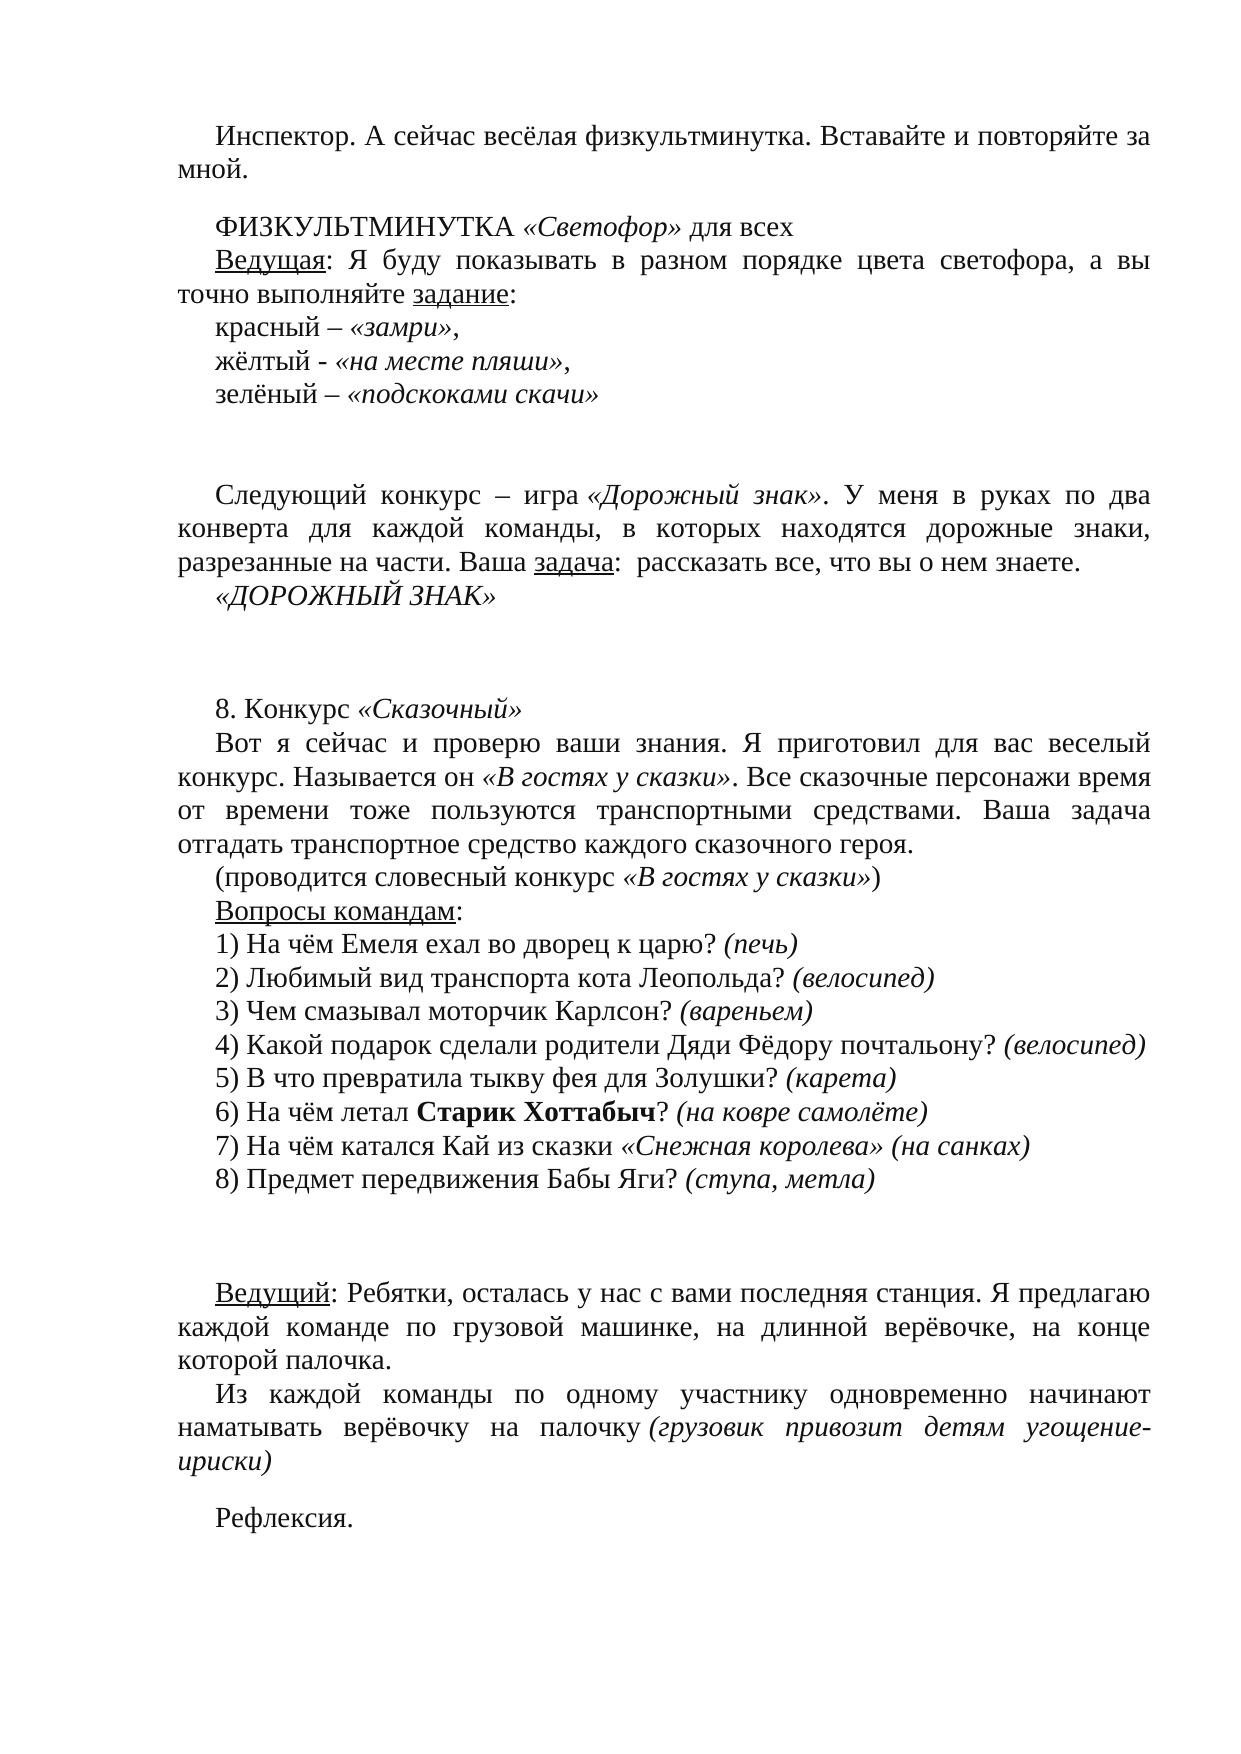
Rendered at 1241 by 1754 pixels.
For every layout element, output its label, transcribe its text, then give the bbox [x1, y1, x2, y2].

text красный – «замри», [177, 309, 1152, 343]
text 3) Чем смазывал моторчик Карлсон? (вареньем) [177, 993, 1152, 1027]
text 1) На чём Емеля ехал во дворец к царю? (печь) [177, 926, 1152, 960]
text Ведущий: Ребятки, осталась у нас с вами последняя станция. Я предлагаю каждой команде по грузовой машинке, на длинной верёвочке, на конце которой палочка. [177, 1275, 1152, 1376]
text Рефлексия. [177, 1500, 1152, 1533]
text Вот я сейчас и проверю ваши знания. Я приготовил для вас веселый конкурс. Называется он «В гостях у сказки». Все сказочные персонажи время от времени тоже пользуются транспортными средствами. Ваша задача отгадать транспортное средство каждого сказочного героя. [177, 725, 1152, 859]
text 5) В что превратила тыкву фея для Золушки? (карета) [177, 1061, 1152, 1094]
text Вопросы командам: [177, 893, 1152, 926]
text Из каждой команды по одному участнику одновременно начинают наматывать верёвочку на палочку (грузовик привозит детям угощение-ириски) [177, 1376, 1152, 1476]
text Инспектор. А сейчас весёлая физкультминутка. Вставайте и повторяйте за мной. [177, 118, 1152, 185]
text 7) На чём катался Кай из сказки «Снежная королева» (на санках) [177, 1128, 1152, 1161]
text 6) На чём летал Старик Хоттабыч? (на ковре самолёте) [177, 1094, 1152, 1128]
text Ведущая: Я буду показывать в разном порядке цвета светофора, а вы точно выполняйте задание: [177, 242, 1152, 309]
text Следующий конкурс – игра «Дорожный знак». У меня в руках по два конверта для каждой команды, в которых находятся дорожные знаки, разрезанные на части. Ваша задача: рассказать все, что вы о нем знаете. [177, 477, 1152, 578]
text 2) Любимый вид транспорта кота Леопольда? (велосипед) [177, 960, 1152, 993]
text ФИЗКУЛЬТМИНУТКА «Светофор» для всех [177, 209, 1152, 242]
text зелёный – «подскоками скачи» [177, 376, 1152, 410]
text 8. Конкурс «Сказочный» [177, 692, 1152, 725]
text (проводится словесный конкурс «В гостях у сказки») [177, 859, 1152, 893]
text жёлтый - «на месте пляши», [177, 343, 1152, 376]
text 4) Какой подарок сделали родители Дяди Фёдору почтальону? (велосипед) [177, 1027, 1152, 1061]
text 8) Предмет передвижения Бабы Яги? (ступа, метла) [177, 1161, 1152, 1195]
text «ДОРОЖНЫЙ ЗНАК» [177, 578, 1152, 611]
